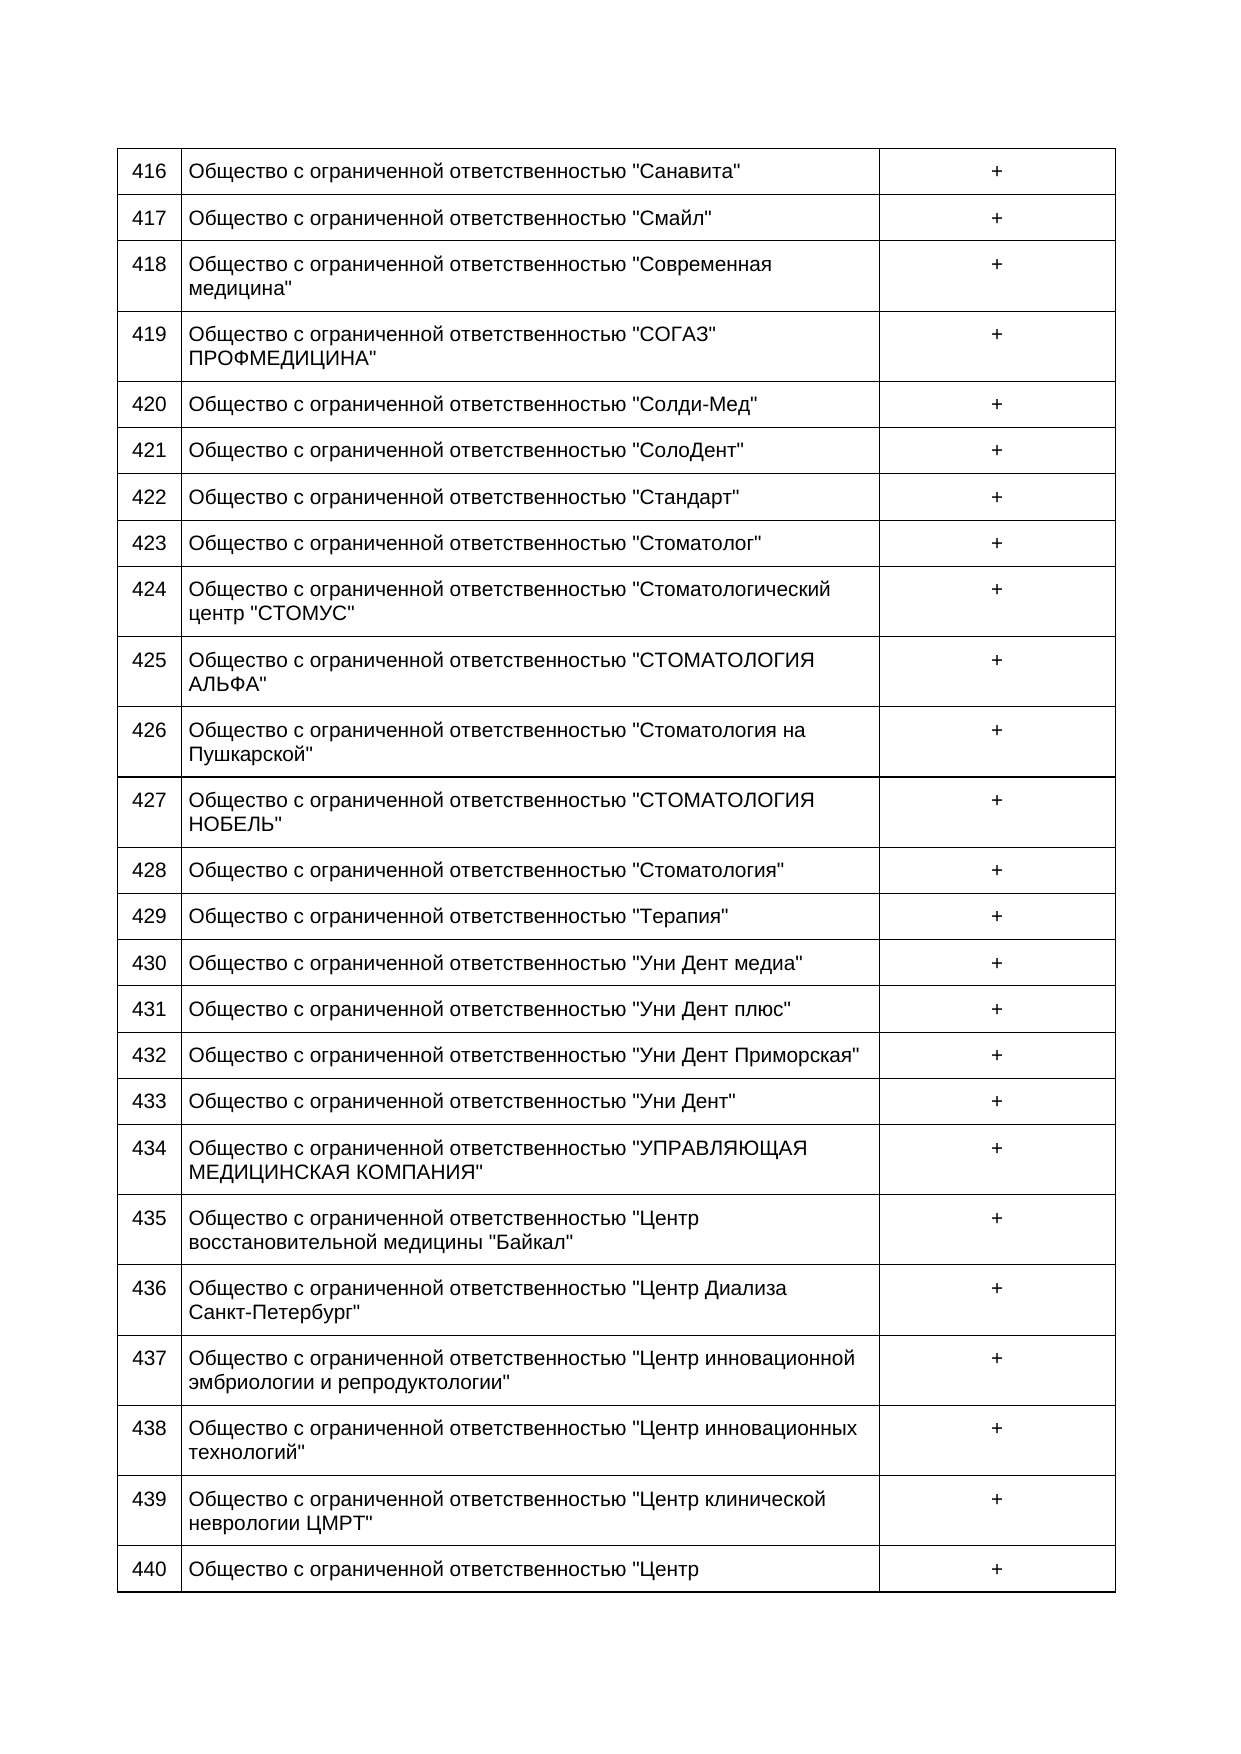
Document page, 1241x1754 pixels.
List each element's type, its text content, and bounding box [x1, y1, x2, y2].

table_cell Общество с ограниченной ответственностью "СолоДент" [182, 428, 879, 473]
table_cell + [880, 940, 1115, 985]
table_header Общество с ограниченной ответственностью "Санавита" [182, 149, 879, 194]
table_cell Общество с ограниченной ответственностью "Стоматолог" [182, 521, 879, 566]
table_cell + [880, 637, 1115, 706]
table_cell Общество с ограниченной ответственностью "УПРАВЛЯЮЩАЯ МЕДИЦИНСКАЯ КОМПАНИЯ" [182, 1125, 879, 1194]
table_cell Общество с ограниченной ответственностью "Центр восстановительной медицины "Байкал" [182, 1195, 879, 1264]
table_cell + [880, 382, 1115, 427]
table_cell + [880, 195, 1115, 240]
table_cell Общество с ограниченной ответственностью "Центр инновационных технологий" [182, 1406, 879, 1475]
table_cell 436 [118, 1265, 181, 1334]
table_cell + [880, 1336, 1115, 1405]
table_cell + [880, 474, 1115, 519]
table_cell Общество с ограниченной ответственностью "Уни Дент медиа" [182, 940, 879, 985]
table_cell + [880, 778, 1115, 847]
table_cell + [880, 312, 1115, 381]
table_cell + [880, 1406, 1115, 1475]
table_cell Общество с ограниченной ответственностью "СОГАЗ" ПРОФМЕДИЦИНА" [182, 312, 879, 381]
table_cell + [880, 707, 1115, 776]
table_cell Общество с ограниченной ответственностью "Центр клинической неврологии ЦМРТ" [182, 1476, 879, 1545]
table_cell + [880, 848, 1115, 893]
table_cell 426 [118, 707, 181, 776]
table_cell 419 [118, 312, 181, 381]
table_cell Общество с ограниченной ответственностью "Терапия" [182, 894, 879, 939]
table_cell + [880, 986, 1115, 1032]
table_cell Общество с ограниченной ответственностью "Уни Дент" [182, 1079, 879, 1124]
table_cell Общество с ограниченной ответственностью "Центр Диализа Санкт-Петербург" [182, 1265, 879, 1334]
table_cell Общество с ограниченной ответственностью "Смайл" [182, 195, 879, 240]
table_cell + [880, 1079, 1115, 1124]
table_cell 428 [118, 848, 181, 893]
table_cell Общество с ограниченной ответственностью "СТОМАТОЛОГИЯ НОБЕЛЬ" [182, 778, 879, 847]
table_cell + [880, 894, 1115, 939]
table_cell 435 [118, 1195, 181, 1264]
table_cell 420 [118, 382, 181, 427]
table_cell Общество с ограниченной ответственностью "Стоматологический центр "СТОМУС" [182, 567, 879, 636]
table_cell Общество с ограниченной ответственностью "СТОМАТОЛОГИЯ АЛЬФА" [182, 637, 879, 706]
table_cell 417 [118, 195, 181, 240]
table_cell 433 [118, 1079, 181, 1124]
table_cell Общество с ограниченной ответственностью "Центр [182, 1546, 879, 1591]
table_cell 438 [118, 1406, 181, 1475]
table_cell 422 [118, 474, 181, 519]
table_cell + [880, 1195, 1115, 1264]
table_cell 423 [118, 521, 181, 566]
table_cell 440 [118, 1546, 181, 1591]
table_cell + [880, 1265, 1115, 1334]
table_cell + [880, 428, 1115, 473]
table_cell 418 [118, 241, 181, 311]
table_cell 434 [118, 1125, 181, 1194]
table_cell 432 [118, 1033, 181, 1078]
table_cell + [880, 1033, 1115, 1078]
table_cell 429 [118, 894, 181, 939]
table_cell Общество с ограниченной ответственностью "Уни Дент плюс" [182, 986, 879, 1032]
table_cell + [880, 241, 1115, 311]
table_cell 430 [118, 940, 181, 985]
table_header 416 [118, 149, 181, 194]
table_cell + [880, 1546, 1115, 1591]
table_cell + [880, 567, 1115, 636]
table_cell 427 [118, 778, 181, 847]
table_cell + [880, 521, 1115, 566]
table_cell + [880, 1476, 1115, 1545]
table_cell 431 [118, 986, 181, 1032]
table_cell 424 [118, 567, 181, 636]
table_cell Общество с ограниченной ответственностью "Стандарт" [182, 474, 879, 519]
table_cell Общество с ограниченной ответственностью "Современная медицина" [182, 241, 879, 311]
table_header + [880, 149, 1115, 194]
table_cell Общество с ограниченной ответственностью "Центр инновационной эмбриологии и репродуктологии" [182, 1336, 879, 1405]
table_cell 437 [118, 1336, 181, 1405]
table_cell Общество с ограниченной ответственностью "Стоматология" [182, 848, 879, 893]
table_cell 439 [118, 1476, 181, 1545]
table_cell Общество с ограниченной ответственностью "Стоматология на Пушкарской" [182, 707, 879, 776]
table_cell Общество с ограниченной ответственностью "Солди-Мед" [182, 382, 879, 427]
table_cell 421 [118, 428, 181, 473]
table_cell + [880, 1125, 1115, 1194]
table_cell 425 [118, 637, 181, 706]
table_cell Общество с ограниченной ответственностью "Уни Дент Приморская" [182, 1033, 879, 1078]
